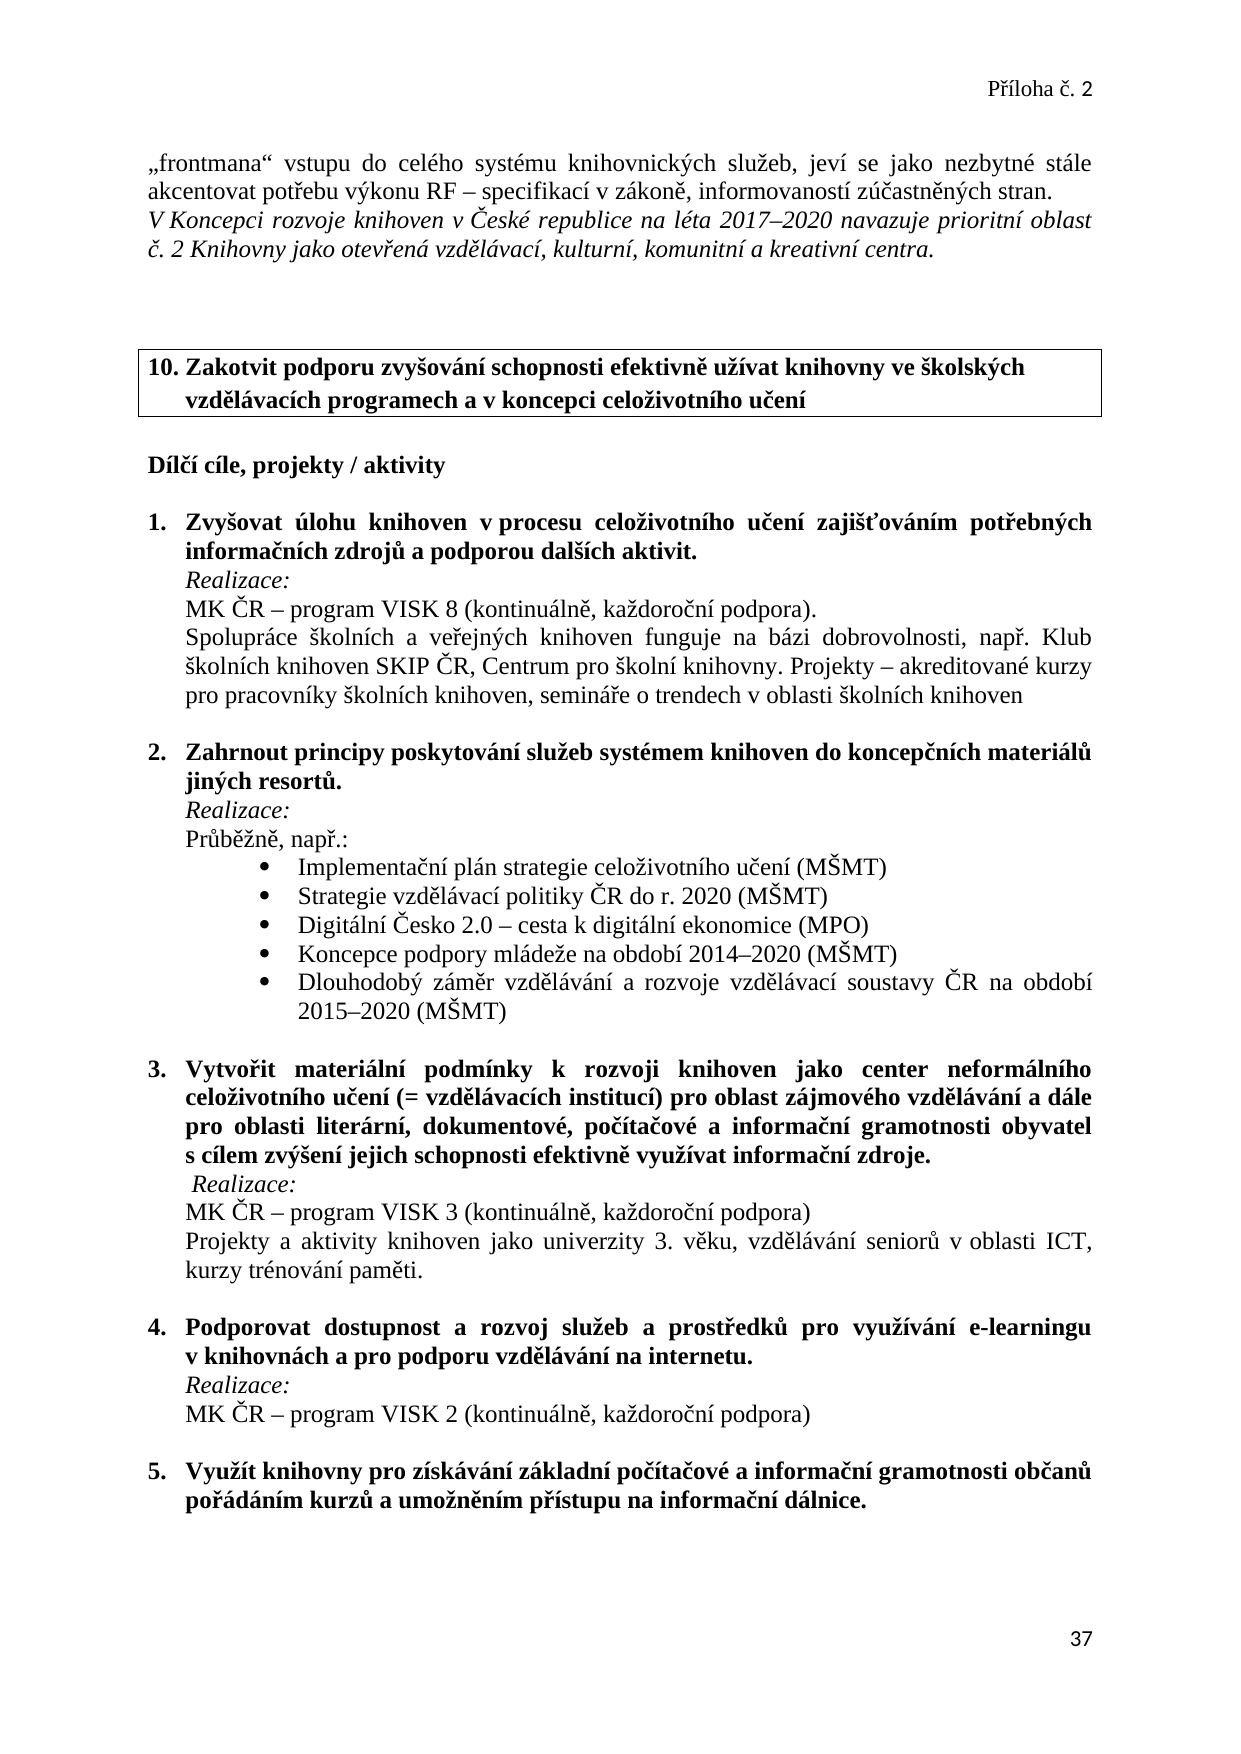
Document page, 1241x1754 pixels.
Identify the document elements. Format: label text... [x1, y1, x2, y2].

list Dlouhodobý záměr vzdělávání a rozvoje vzdělávací soustavy ČR na období 2015–2020 (MŠMT) [260, 967, 1093, 1025]
list Spolupráce školních a veřejných knihoven funguje na bázi dobrovolnosti, např. Klub školních knihoven SKIP ČR, Centrum pro školní knihovny. Projekty – akreditované kurzy pro pracovníky školních knihoven, semináře o trendech v oblasti školních knihoven [185, 622, 1093, 709]
list Zvyšovat úlohu knihoven v procesu celoživotního učení zajišťováním potřebných informačních zdrojů a podporou dalších aktivit. [148, 507, 1093, 565]
list Využít knihovny pro získávání základní počítačové a informační gramotnosti občanů pořádáním kurzů a umožněním přístupu na informační dálnice. [148, 1456, 1093, 1514]
list Implementační plán strategie celoživotního učení (MŠMT) [260, 852, 1093, 881]
list MK ČR – program VISK 2 (kontinuálně, každoroční podpora) [185, 1399, 1093, 1427]
list Podporovat dostupnost a rozvoj služeb a prostředků pro využívání e-learningu v knihovnách a pro podporu vzdělávání na internetu. [148, 1312, 1093, 1370]
list Zahrnout principy poskytování služeb systémem knihoven do koncepčních materiálů jiných resortů. [148, 737, 1093, 795]
list Koncepce podpory mládeže na období 2014–2020 (MŠMT) [260, 939, 1093, 967]
list MK ČR – program VISK 8 (kontinuálně, každoroční podpora). [185, 594, 1093, 622]
list Zakotvit podporu zvyšování schopnosti efektivně užívat knihovny ve školských vzdělávacích programech a v koncepci celoživotního učení [139, 350, 1101, 416]
list Vytvořit materiální podmínky k rozvoji knihoven jako center neformálního celoživotního učení (= vzdělávacích institucí) pro oblast zájmového vzdělávání a dále pro oblasti literární, dokumentové, počítačové a informační gramotnosti obyvatel s cílem zvýšení jejich schopnosti efektivně využívat informační zdroje. [148, 1054, 1093, 1169]
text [148, 148, 1093, 205]
list Digitální Česko 2.0 – cesta k digitální ekonomice (MPO) [260, 910, 1093, 939]
list Dílčí cíle, projekty / aktivity [148, 450, 1093, 479]
list Realizace: [185, 1370, 1093, 1399]
list Průběžně, např.: [185, 824, 1093, 852]
list Realizace: [185, 795, 1093, 824]
list Realizace: [185, 565, 1093, 594]
list Realizace: [185, 1169, 1093, 1197]
text V Koncepci rozvoje knihoven v České republice na léta 2017–2020 navazuje prioritní oblast č. 2 Knihovny jako otevřená vzdělávací, kulturní, komunitní a kreativní centra. [148, 205, 1093, 263]
list Projekty a aktivity knihoven jako univerzity 3. věku, vzdělávání seniorů v oblasti ICT, kurzy trénování paměti. [185, 1226, 1093, 1284]
list MK ČR – program VISK 3 (kontinuálně, každoroční podpora) [185, 1197, 1093, 1226]
list Strategie vzdělávací politiky ČR do r. 2020 (MŠMT) [260, 881, 1093, 910]
